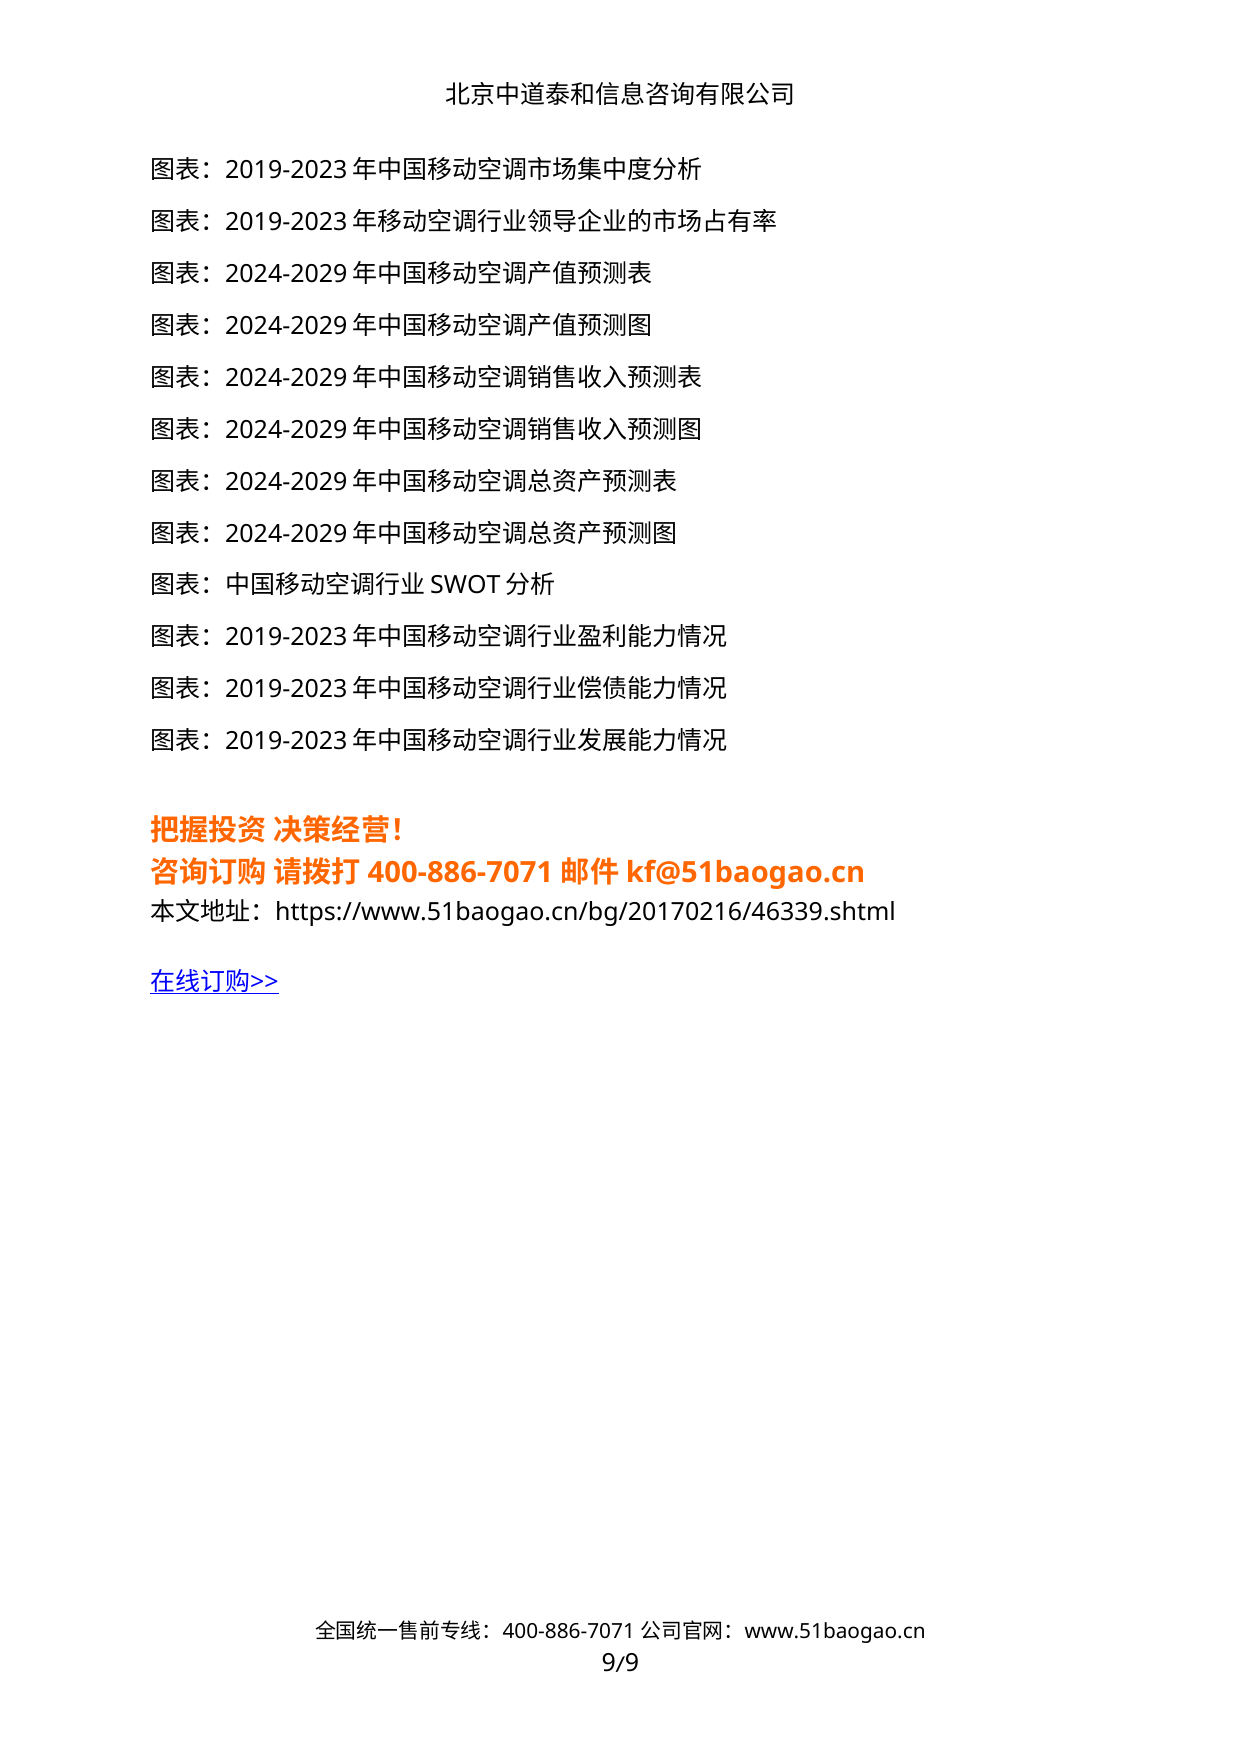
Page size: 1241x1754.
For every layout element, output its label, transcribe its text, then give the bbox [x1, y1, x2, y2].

text 图表：2019-2023年移动空调行业领导企业的市场占有率 [150, 202, 1090, 238]
text 图表：2024-2029年中国移动空调销售收入预测图 [150, 409, 1090, 446]
text 图表：2019-2023年中国移动空调市场集中度分析 [150, 150, 1090, 186]
text 图表：2019-2023年中国移动空调行业发展能力情况 [150, 721, 1090, 757]
text 把握投资 决策经营！咨询订购 请拨打 400-886-7071 邮件 kf@51baogao.cn本文地址：https://www.51baogao.cn/bg/20170216/46339.shtml [150, 772, 1090, 927]
text 图表：2024-2029年中国移动空调总资产预测图 [150, 513, 1090, 549]
text 图表：2024-2029年中国移动空调销售收入预测表 [150, 357, 1090, 394]
text 图表：2019-2023年中国移动空调行业盈利能力情况 [150, 617, 1090, 653]
text 图表：2024-2029年中国移动空调产值预测图 [150, 306, 1090, 342]
text 图表：2019-2023年中国移动空调行业偿债能力情况 [150, 669, 1090, 705]
text 图表：2024-2029年中国移动空调产值预测表 [150, 254, 1090, 290]
text 图表：中国移动空调行业SWOT分析 [150, 565, 1090, 601]
text 图表：2024-2029年中国移动空调总资产预测表 [150, 461, 1090, 497]
text 在线订购>> [150, 927, 1090, 998]
